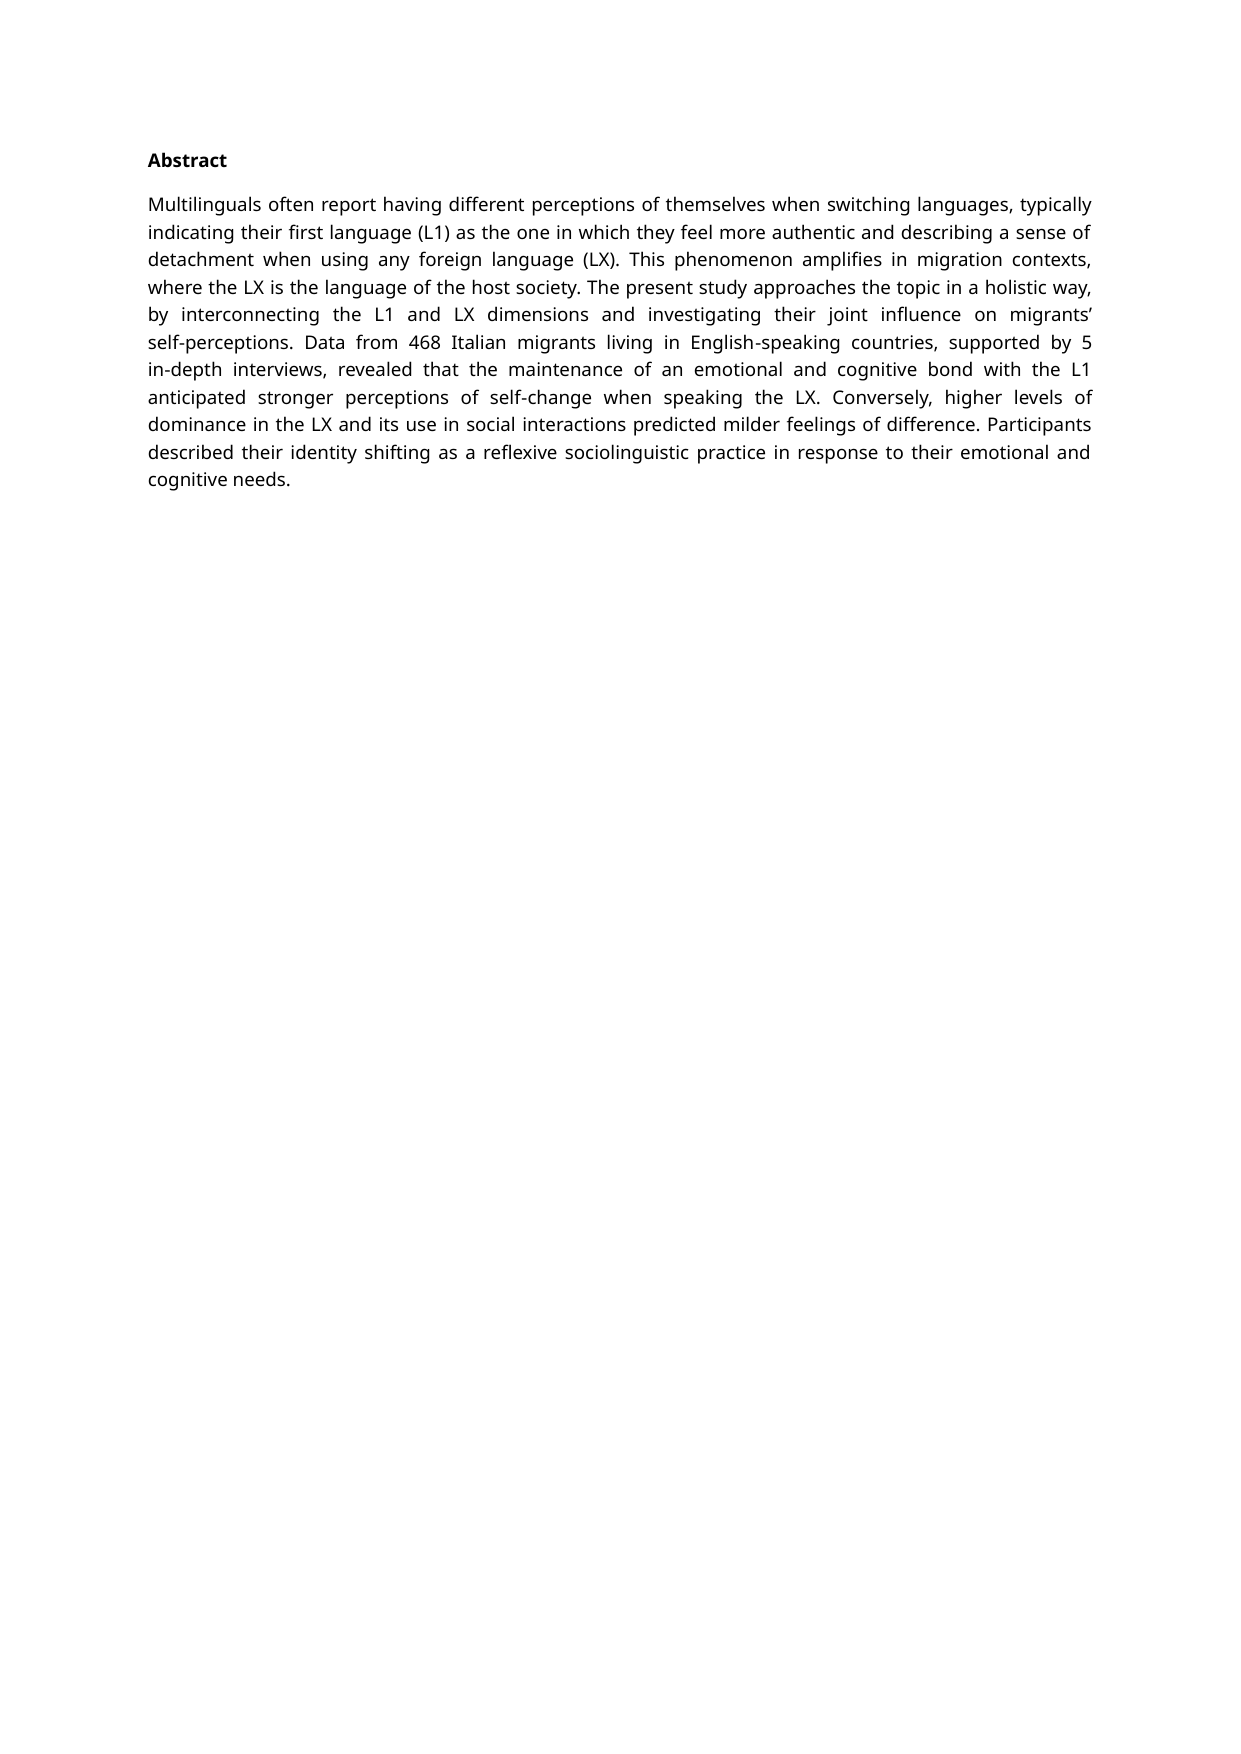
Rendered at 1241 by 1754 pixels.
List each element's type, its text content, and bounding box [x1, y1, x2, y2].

text Abstract [148, 148, 1093, 173]
text Multilinguals often report having different perceptions of themselves when switching languages, typically indicating their first language (L1) as the one in which they feel more authentic and describing a sense of detachment when using any foreign language (LX). This phenomenon amplifies in migration contexts, where the LX is the language of the host society. The present study approaches the topic in a holistic way, by interconnecting the L1 and LX dimensions and investigating their joint influence on migrants’ self‑perceptions. Data from 468 Italian migrants living in English‑speaking countries, supported by 5 in‑depth interviews, revealed that the maintenance of an emotional and cognitive bond with the L1 anticipated stronger perceptions of self‑change when speaking the LX. Conversely, higher levels of dominance in the LX and its use in social interactions predicted milder feelings of difference. Participants described their identity shifting as a reflexive sociolinguistic practice in response to their emotional and cognitive needs. [148, 192, 1093, 492]
